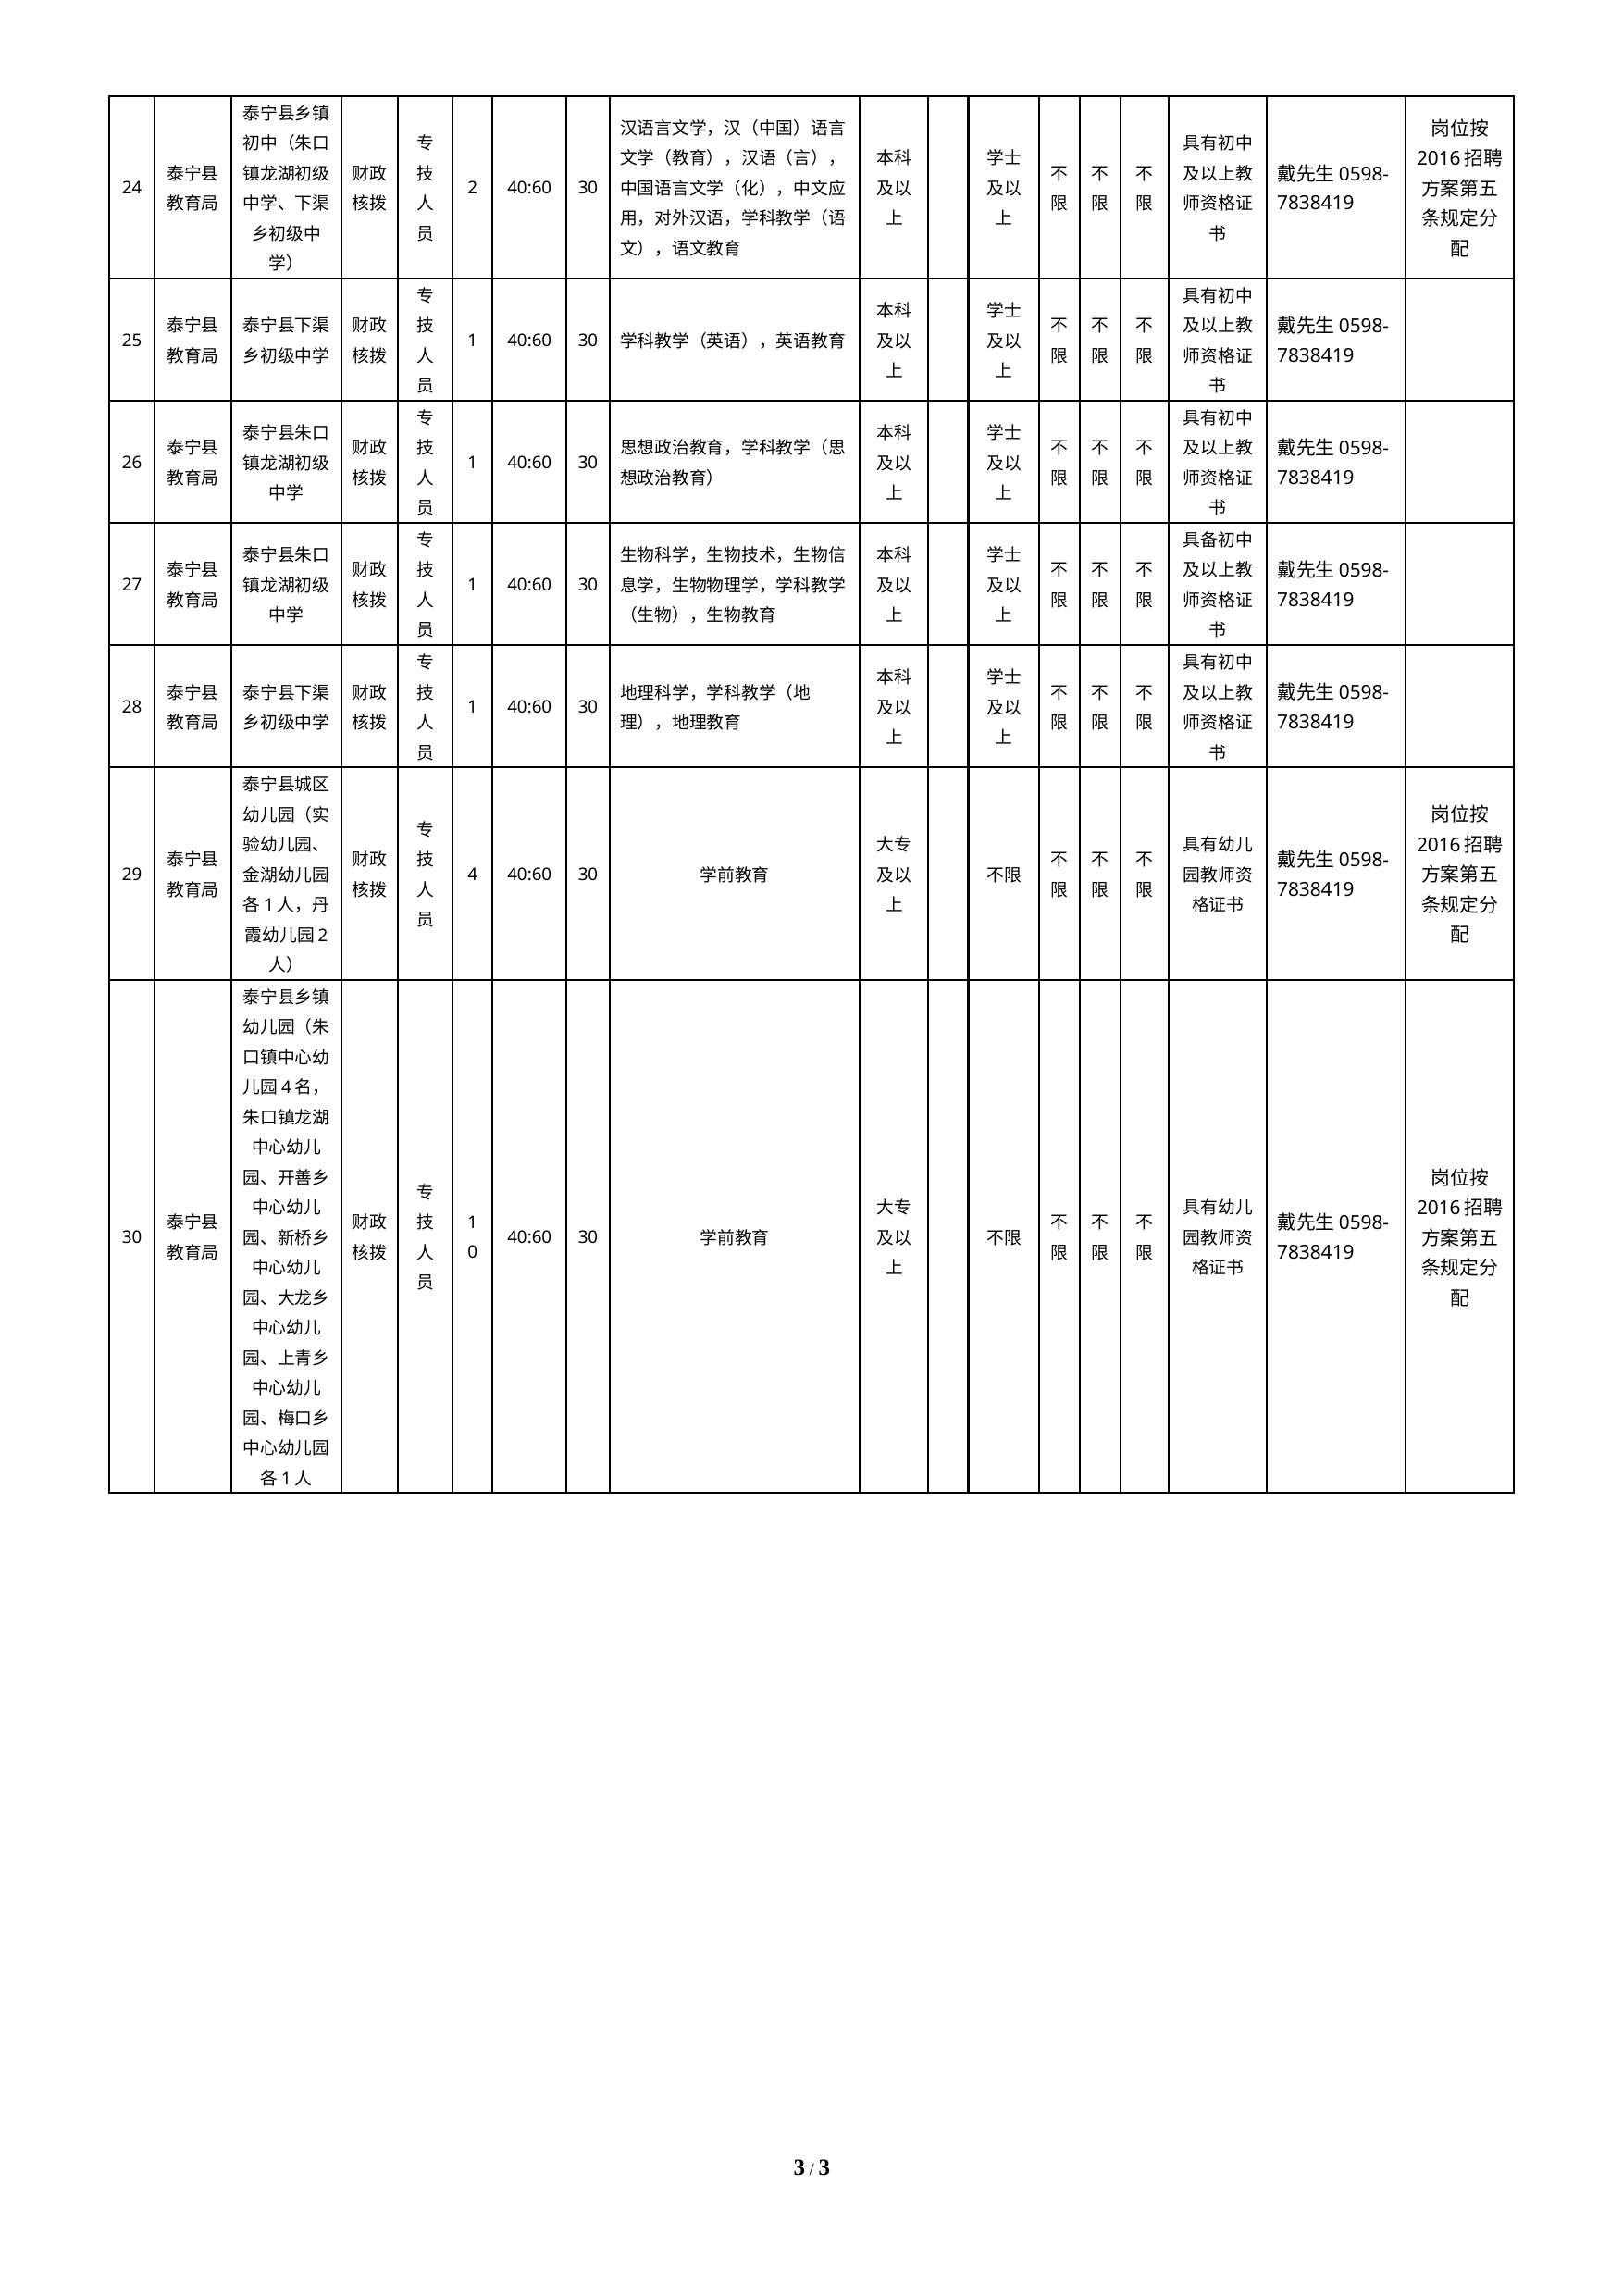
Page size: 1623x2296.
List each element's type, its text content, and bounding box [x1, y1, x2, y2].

table_cell 25 [110, 279, 154, 400]
table_cell [929, 402, 967, 522]
table_cell 不限 [1040, 402, 1079, 522]
table_cell 24 [110, 97, 154, 278]
table_cell 不限 [970, 981, 1038, 1492]
table_cell 专技 人员 [399, 279, 452, 400]
table_cell 学士及以上 [970, 279, 1038, 400]
table_cell 岗位按2016招聘方案第五条规定分配 [1406, 768, 1513, 979]
table_cell 1 [453, 402, 491, 522]
table_cell 40:60 [493, 97, 565, 278]
table_cell 具有初中及以上教师资格证书 [1170, 646, 1266, 766]
table_cell 29 [110, 768, 154, 979]
table_cell 不限 [1040, 279, 1079, 400]
table_cell 戴先生0598-7838419 [1268, 279, 1405, 400]
table_cell 戴先生0598-7838419 [1268, 981, 1405, 1492]
table_cell 不限 [970, 768, 1038, 979]
table_cell 不限 [1121, 279, 1168, 400]
table_cell 学士及以上 [970, 524, 1038, 644]
table_cell 财政 核拨 [342, 646, 397, 766]
table_cell 具有初中及以上教师资格证书 [1170, 402, 1266, 522]
table_cell 30 [567, 97, 609, 278]
table_cell 40:60 [493, 279, 565, 400]
table_cell 泰宁县教育局 [155, 524, 230, 644]
table_cell [929, 279, 967, 400]
table_cell 40:60 [493, 646, 565, 766]
table_cell 40:60 [493, 768, 565, 979]
table_cell 具有幼儿园教师资格证书 [1170, 981, 1266, 1492]
table_cell 泰宁县教育局 [155, 402, 230, 522]
table_cell 不限 [1121, 97, 1168, 278]
table_cell 不限 [1121, 981, 1168, 1492]
table_cell 泰宁县城区幼儿园（实验幼儿园、金湖幼儿园各1人，丹霞幼儿园2人） [232, 768, 341, 979]
table_cell 泰宁县乡镇幼儿园（朱口镇中心幼儿园4名，朱口镇龙湖中心幼儿园、开善乡中心幼儿园、新桥乡中心幼儿园、大龙乡中心幼儿园、上青乡中心幼儿园、梅口乡中心幼儿园各1人 [232, 981, 341, 1492]
table_cell 财政 核拨 [342, 524, 397, 644]
table_cell 专技 人员 [399, 646, 452, 766]
table_cell 30 [567, 646, 609, 766]
table_cell 泰宁县乡镇初中（朱口镇龙湖初级中学、下渠乡初级中学） [232, 97, 341, 278]
table_cell 戴先生0598-7838419 [1268, 402, 1405, 522]
table_cell 不限 [1081, 279, 1120, 400]
table_cell 40:60 [493, 981, 565, 1492]
table_cell 30 [567, 524, 609, 644]
table_cell 不限 [1081, 768, 1120, 979]
table_cell [929, 768, 967, 979]
table_cell 岗位按2016招聘方案第五条规定分配 [1406, 981, 1513, 1492]
table_cell 大专及以上 [861, 981, 927, 1492]
table_cell 泰宁县教育局 [155, 97, 230, 278]
table_cell 岗位按2016招聘方案第五条规定分配 [1406, 97, 1513, 278]
table_cell 26 [110, 402, 154, 522]
table_cell 不限 [1040, 981, 1079, 1492]
table_cell 学士及以上 [970, 97, 1038, 278]
table_cell 地理科学，学科教学（地理），地理教育 [611, 646, 859, 766]
table_cell 泰宁县下渠乡初级中学 [232, 279, 341, 400]
table_cell 不限 [1081, 402, 1120, 522]
table_cell 泰宁县朱口镇龙湖初级中学 [232, 402, 341, 522]
table_cell 1 [453, 524, 491, 644]
table_cell 财政 核拨 [342, 279, 397, 400]
table_cell 戴先生0598-7838419 [1268, 768, 1405, 979]
table_cell [1406, 646, 1513, 766]
table_cell 具有幼儿园教师资格证书 [1170, 768, 1266, 979]
table_cell [929, 524, 967, 644]
table_cell 财政 核拨 [342, 981, 397, 1492]
table_cell 本科及以上 [861, 279, 927, 400]
table_cell 思想政治教育，学科教学（思想政治教育） [611, 402, 859, 522]
table_cell 2 [453, 97, 491, 278]
table_cell [1406, 524, 1513, 644]
table_cell 生物科学，生物技术，生物信息学，生物物理学，学科教学（生物），生物教育 [611, 524, 859, 644]
table_cell 30 [567, 279, 609, 400]
table_cell 学前教育 [611, 768, 859, 979]
table_cell 财政 核拨 [342, 402, 397, 522]
table_cell 专技 人员 [399, 97, 452, 278]
table_cell 专技 人员 [399, 402, 452, 522]
table_cell 不限 [1040, 524, 1079, 644]
table_cell 财政 核拨 [342, 97, 397, 278]
table_cell 戴先生0598-7838419 [1268, 646, 1405, 766]
table_cell 10 [453, 981, 491, 1492]
table_cell 具有初中及以上教师资格证书 [1170, 97, 1266, 278]
table_cell [929, 981, 967, 1492]
table_cell 戴先生0598-7838419 [1268, 97, 1405, 278]
table_cell 30 [567, 402, 609, 522]
table_cell 不限 [1081, 524, 1120, 644]
table_cell 大专及以上 [861, 768, 927, 979]
table_cell [1406, 402, 1513, 522]
table_cell 具有初中及以上教师资格证书 [1170, 279, 1266, 400]
table_cell 28 [110, 646, 154, 766]
table_cell 学科教学（英语），英语教育 [611, 279, 859, 400]
table_cell 财政 核拨 [342, 768, 397, 979]
table_cell 30 [110, 981, 154, 1492]
table_cell 本科及以上 [861, 524, 927, 644]
table_cell 不限 [1121, 524, 1168, 644]
table_cell 学士及以上 [970, 646, 1038, 766]
table_cell 专技 人员 [399, 768, 452, 979]
table_cell 30 [567, 981, 609, 1492]
table_cell 不限 [1121, 402, 1168, 522]
table_cell 40:60 [493, 402, 565, 522]
table_cell 泰宁县朱口镇龙湖初级中学 [232, 524, 341, 644]
table_cell [1406, 279, 1513, 400]
table_cell 本科及以上 [861, 97, 927, 278]
table_cell [929, 646, 967, 766]
table_cell 不限 [1121, 646, 1168, 766]
table_cell [929, 97, 967, 278]
table_cell 1 [453, 646, 491, 766]
table_cell 泰宁县教育局 [155, 646, 230, 766]
table_cell 不限 [1081, 646, 1120, 766]
table_cell 40:60 [493, 524, 565, 644]
table_cell 泰宁县教育局 [155, 768, 230, 979]
table_cell 不限 [1081, 981, 1120, 1492]
table_cell 具备初中及以上教师资格证书 [1170, 524, 1266, 644]
table_cell 专技 人员 [399, 524, 452, 644]
table_cell 泰宁县教育局 [155, 279, 230, 400]
table_cell 汉语言文学，汉（中国）语言文学（教育），汉语（言），中国语言文学（化），中文应用，对外汉语，学科教学（语文），语文教育 [611, 97, 859, 278]
table_cell 本科及以上 [861, 646, 927, 766]
table_cell 不限 [1040, 646, 1079, 766]
table_cell 30 [567, 768, 609, 979]
table_cell 1 [453, 279, 491, 400]
table_cell 学士及以上 [970, 402, 1038, 522]
table_cell 27 [110, 524, 154, 644]
table_cell 不限 [1081, 97, 1120, 278]
table_cell 专技 人员 [399, 981, 452, 1492]
table_cell 泰宁县下渠乡初级中学 [232, 646, 341, 766]
table_cell 学前教育 [611, 981, 859, 1492]
table_cell 4 [453, 768, 491, 979]
table_cell 不限 [1040, 97, 1079, 278]
table_cell 不限 [1040, 768, 1079, 979]
table_cell 不限 [1121, 768, 1168, 979]
table_cell 泰宁县教育局 [155, 981, 230, 1492]
table_cell 戴先生0598-7838419 [1268, 524, 1405, 644]
table_cell 本科及以上 [861, 402, 927, 522]
